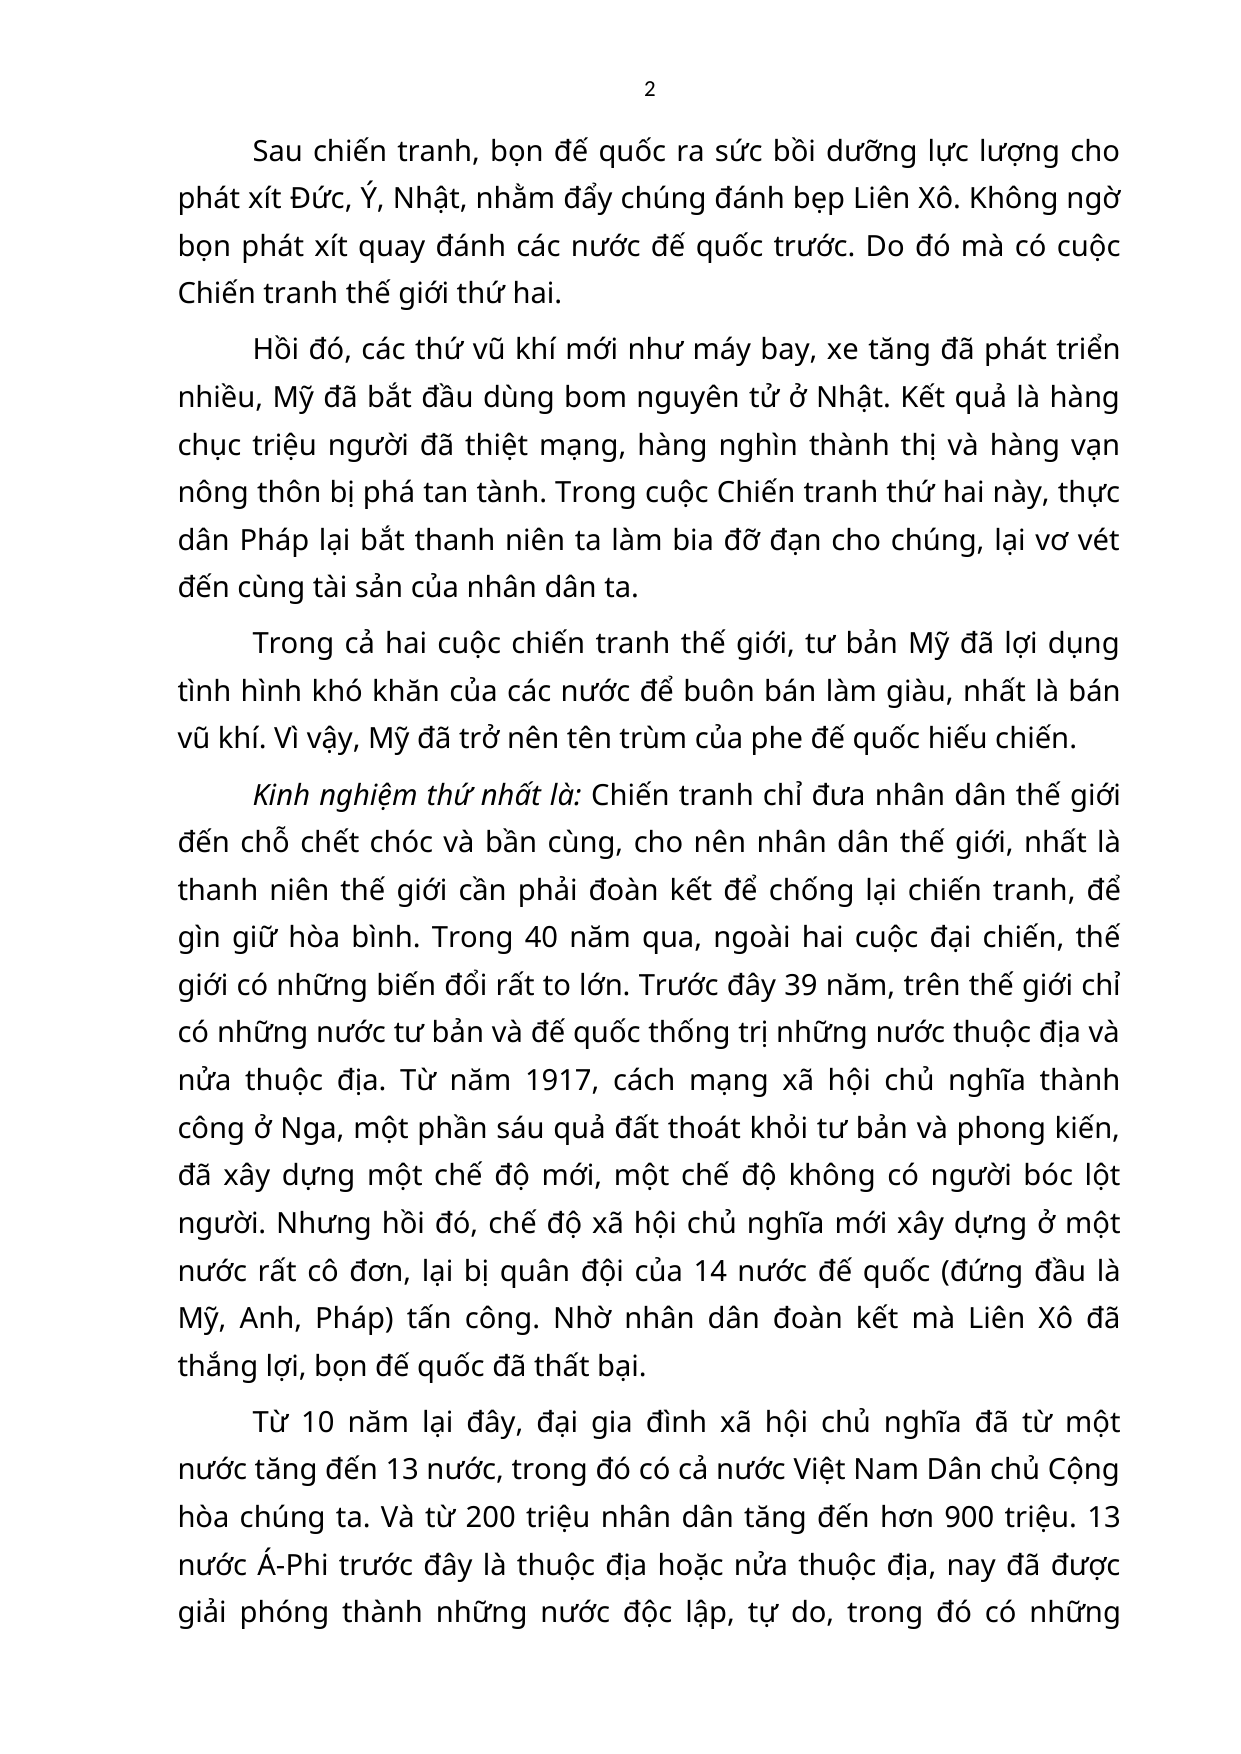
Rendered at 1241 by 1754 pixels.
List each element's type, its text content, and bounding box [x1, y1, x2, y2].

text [177, 1401, 1122, 1631]
text Hồi đó, các thứ vũ khí mới như máy bay, xe tăng đã phát triển nhiều, Mỹ đã bắt đầu dùng bom nguyên tử ở Nhật. Kết quả là hàng chục triệu người đã thiệt mạng, hàng nghìn thành thị và hàng vạn nông thôn bị phá tan tành. Trong cuộc Chiến tranh thứ hai này, thực dân Pháp lại bắt thanh niên ta làm bia đỡ đạn cho chúng, lại vơ vét đến cùng tài sản của nhân dân ta. [177, 329, 1122, 606]
text Sau chiến tranh, bọn đế quốc ra sức bồi dưỡng lực lượng cho phát xít Đức, Ý‎, Nhật, nhằm đẩy chúng đánh bẹp Liên Xô. Không ngờ bọn phát xít quay đánh các nước đế quốc trước. Do đó mà có cuộc Chiến tranh thế giới thứ hai. [177, 130, 1122, 312]
text Trong cả hai cuộc chiến tranh thế giới, tư bản Mỹ đã lợi dụng tình hình khó khăn của các nước để buôn bán làm giàu, nhất là bán vũ khí. Vì vậy, Mỹ đã trở nên tên trùm của phe đế quốc hiếu chiến. [177, 623, 1122, 757]
text Kinh nghiệm thứ nhất là: Chiến tranh chỉ đưa nhân dân thế giới đến chỗ chết chóc và bần cùng, cho nên nhân dân thế giới, nhất là thanh niên thế giới cần phải đoàn kết để chống lại chiến tranh, để gìn giữ hòa bình. Trong 40 năm qua, ngoài hai cuộc đại chiến, thế giới có những biến đổi rất to lớn. Trước đây 39 năm, trên thế giới chỉ có những nước tư bản và đế quốc thống trị những nước thuộc địa và nửa thuộc địa. Từ năm 1917, cách mạng xã hội chủ nghĩa thành công ở Nga, một phần sáu quả đất thoát khỏi tư bản và phong kiến, đã xây dựng một chế độ mới, một chế độ không có người bóc lột người. Nhưng hồi đó, chế độ xã hội chủ nghĩa mới xây dựng ở một nước rất cô đơn, lại bị quân đội của 14 nước đế quốc (đứng đầu là Mỹ, Anh, Pháp) tấn công. Nhờ nhân dân đoàn kết mà Liên Xô đã thắng lợi, bọn đế quốc đã thất bại. [177, 774, 1122, 1385]
